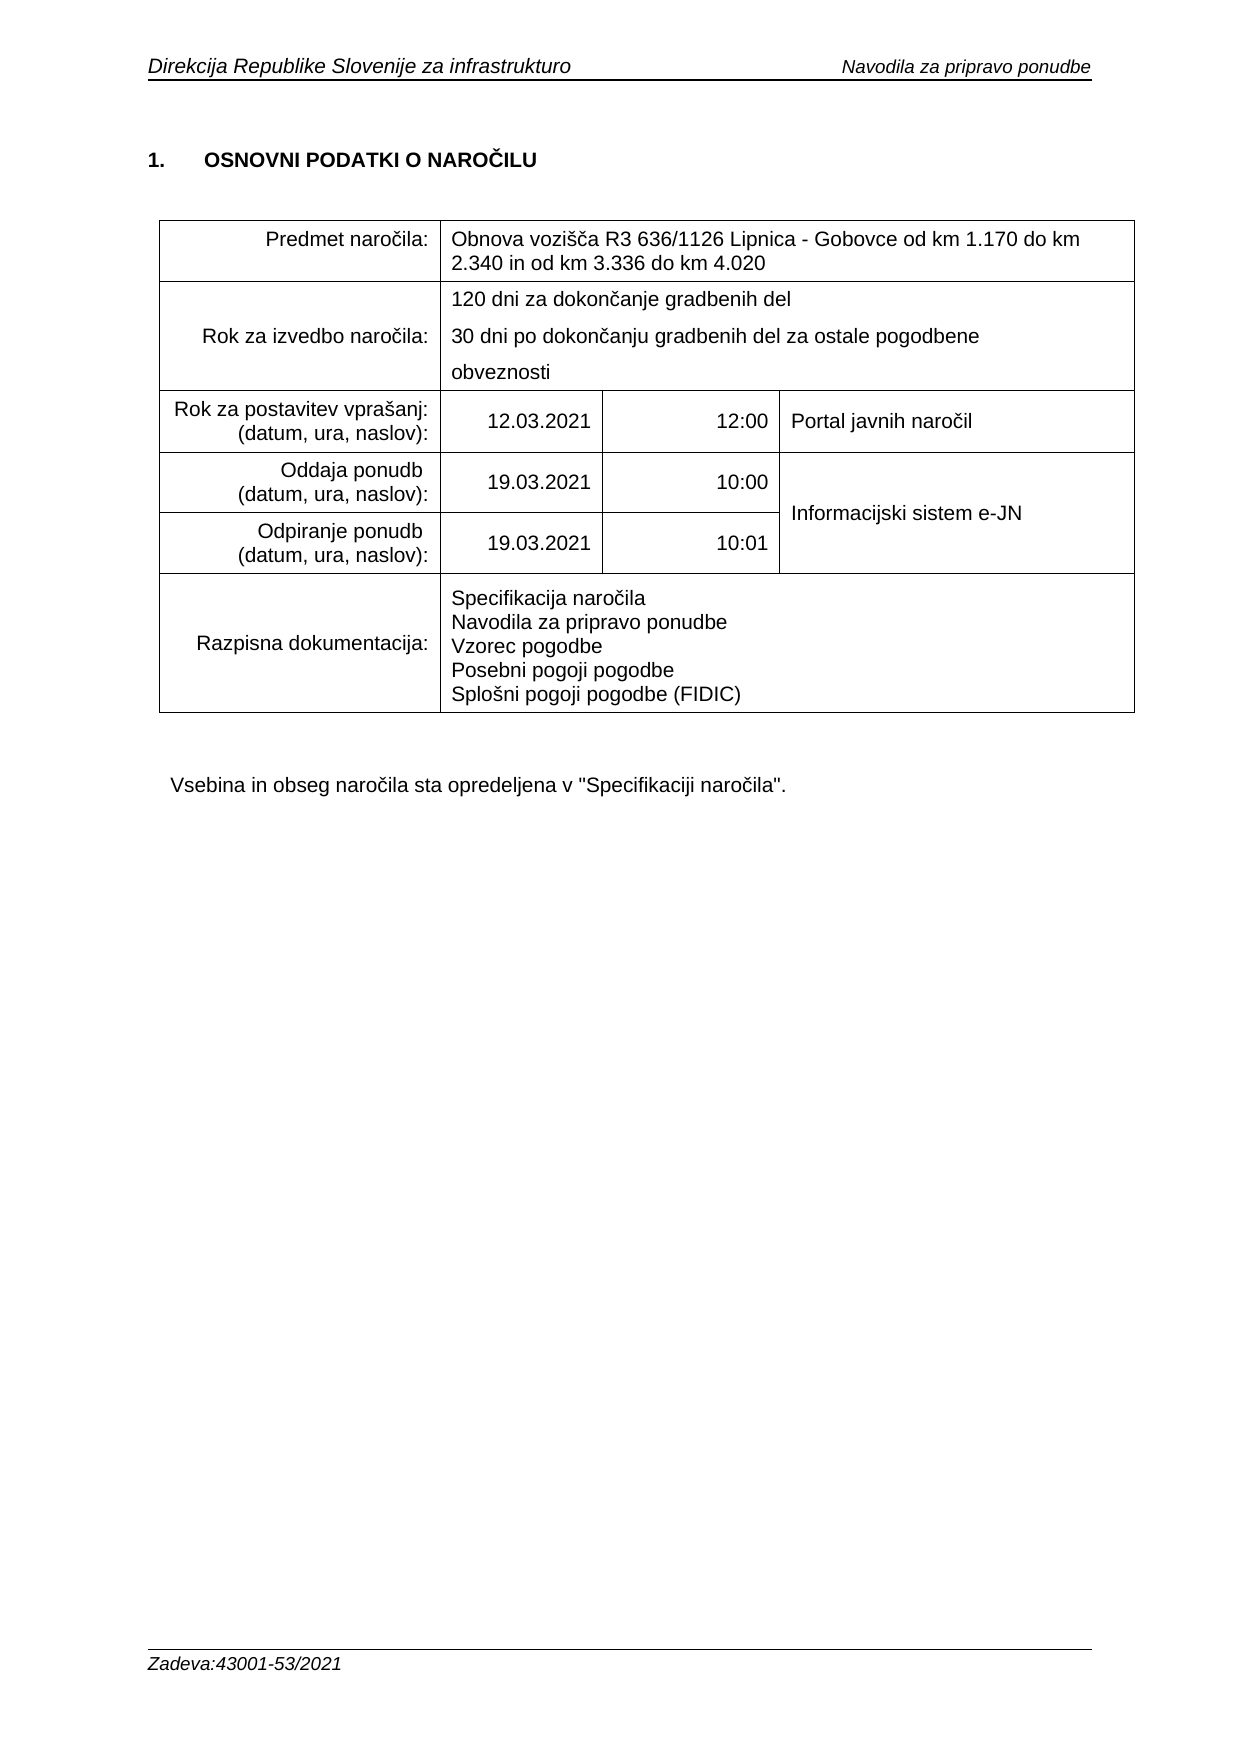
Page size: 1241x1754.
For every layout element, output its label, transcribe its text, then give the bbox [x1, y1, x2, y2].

table_cell 19.03.2021 [441, 513, 602, 573]
table_cell Odpiranje ponudb (datum, ura, naslov): [160, 513, 440, 573]
table_cell 12:00 [603, 391, 779, 451]
table_cell Oddaja ponudb (datum, ura, naslov): [160, 453, 440, 512]
table_header Vsebina in obseg naročila sta opredeljena v "Specifikaciji naročila". [159, 761, 1133, 810]
table_cell Rok za izvedbo naročila: [160, 282, 440, 390]
table_cell 120 dni za dokončanje gradbenih del 30 dni po dokončanju gradbenih del za ostale pogodbene obveznosti [441, 282, 1134, 390]
table_cell Informacijski sistem e-JN [780, 453, 1134, 573]
table_cell Portal javnih naročil [780, 391, 1134, 451]
table_cell 10:01 [603, 513, 779, 573]
table_cell Razpisna dokumentacija: [160, 574, 440, 712]
table_header Predmet naročila: [160, 221, 440, 281]
subtitle 1. OSNOVNI PODATKI O NAROČILU [148, 148, 1092, 172]
table_cell Rok za postavitev vprašanj: (datum, ura, naslov): [160, 391, 440, 451]
table_header Obnova vozišča R3 636/1126 Lipnica - Gobovce od km 1.170 do km 2.340 in od km 3.336 do km 4.020 [441, 221, 1134, 281]
table_cell 19.03.2021 [441, 453, 602, 512]
table_cell 10:00 [603, 453, 779, 512]
table_cell 12.03.2021 [441, 391, 602, 451]
table_cell Specifikacija naročila Navodila za pripravo ponudbe Vzorec pogodbe Posebni pogoji pogodbe Splošni pogoji pogodbe (FIDIC) [441, 574, 1134, 712]
